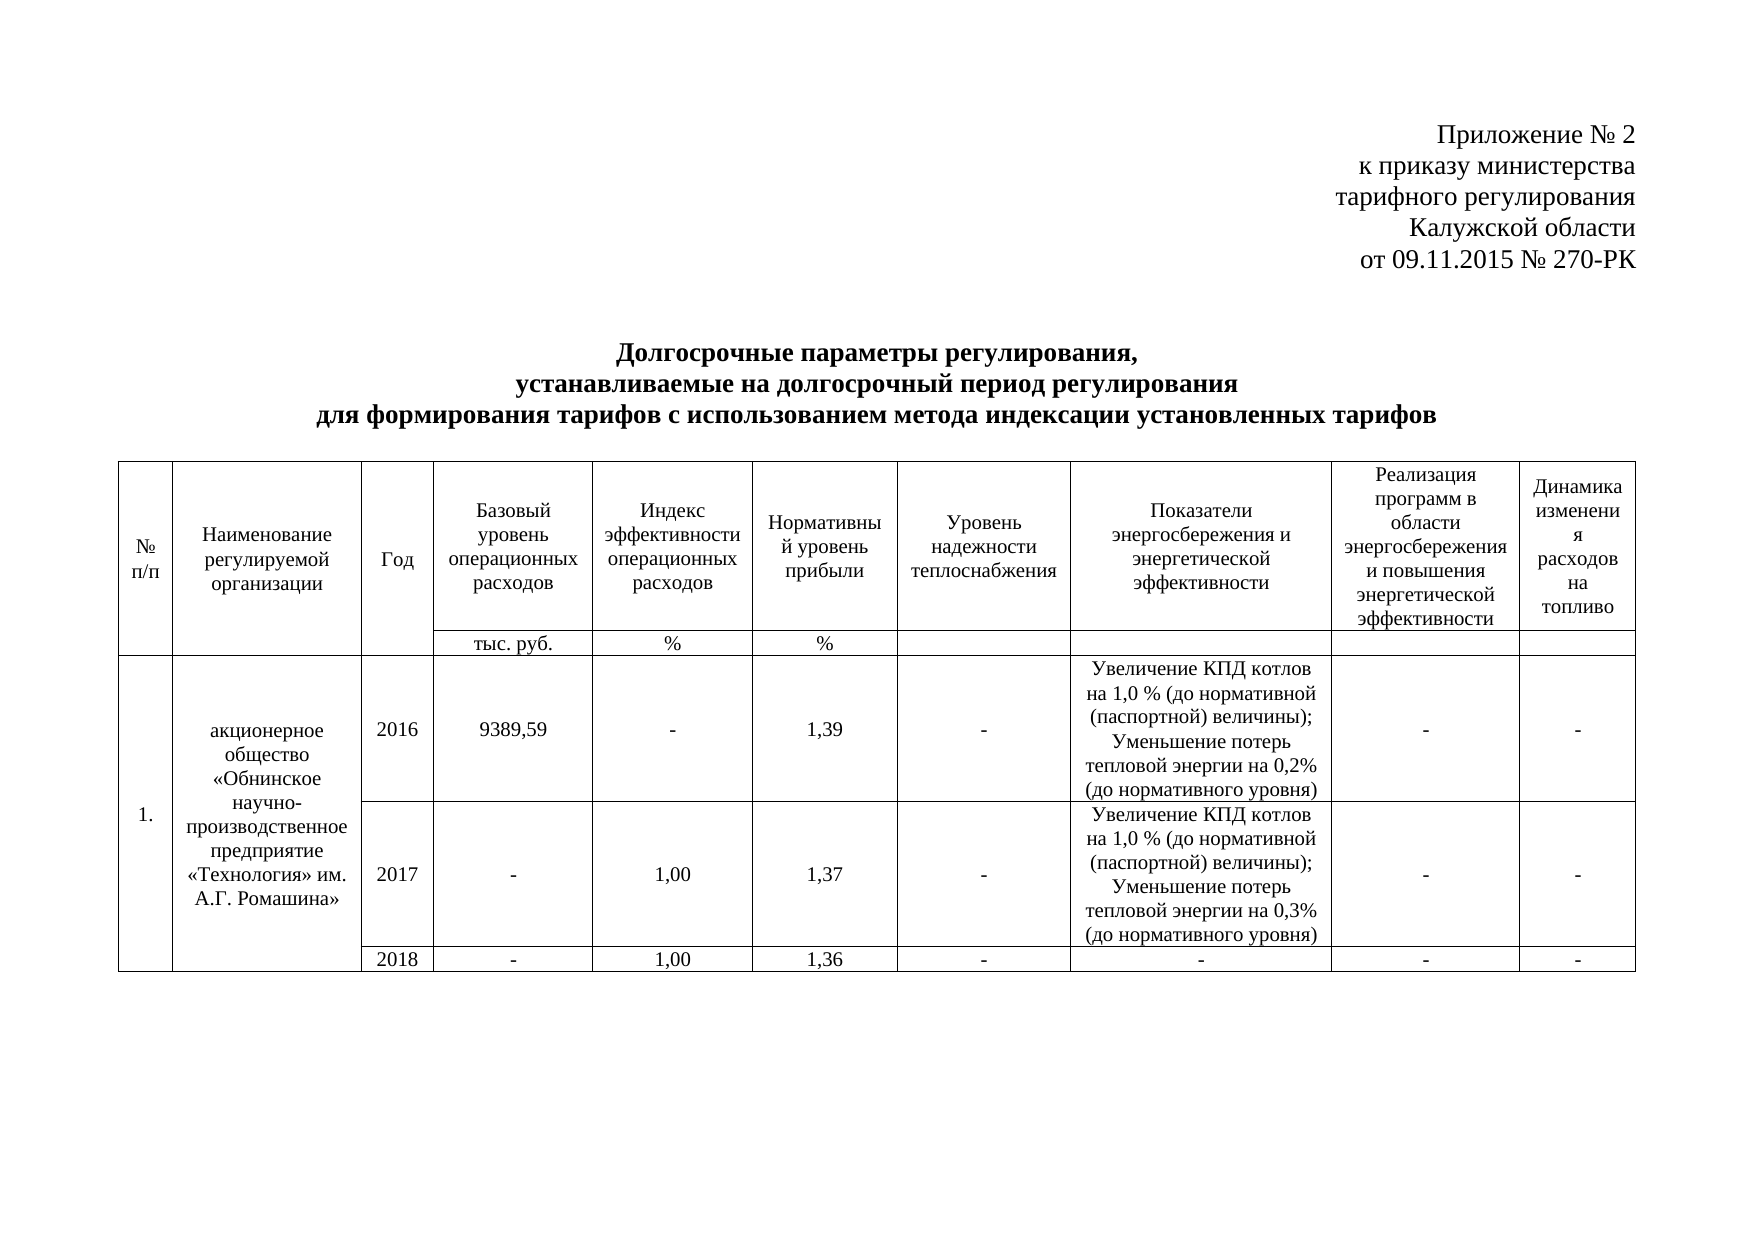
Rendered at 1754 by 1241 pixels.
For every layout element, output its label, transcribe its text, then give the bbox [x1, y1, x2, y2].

table_cell [1520, 631, 1635, 655]
table_header Динамика изменения расходов на топливо [1520, 462, 1635, 630]
table_cell 1,37 [753, 802, 897, 946]
table_cell [1071, 631, 1331, 655]
table_cell - [593, 656, 752, 801]
table_cell - [898, 947, 1070, 971]
table_header Индекс эффективности операционных расходов [593, 462, 752, 630]
text Калужской области [118, 212, 1636, 243]
table_cell % [593, 631, 752, 655]
table_cell [1332, 631, 1519, 655]
table_header Год [362, 462, 433, 655]
table_cell 1,00 [593, 947, 752, 971]
table_header Базовый уровень операционных расходов [434, 462, 592, 630]
table_header Уровень надежности теплоснабжения [898, 462, 1070, 630]
text от 09.11.2015 № 270-РК [118, 243, 1636, 274]
table_cell % [753, 631, 897, 655]
table_cell - [1520, 656, 1635, 801]
table_cell - [434, 802, 592, 946]
table_cell - [1071, 947, 1331, 971]
table_cell 9389,59 [434, 656, 592, 801]
table_cell - [898, 802, 1070, 946]
table_cell Увеличение КПД котлов на 1,0 % (до нормативной (паспортной) величины); Уменьшение потерь тепловой энергии на 0,3% (до нормативного уровня) [1071, 802, 1331, 946]
table_cell - [898, 656, 1070, 801]
text Приложение № 2 [118, 118, 1636, 149]
table_header Реализация программ в области энергосбережения и повышения энергетической эффективности [1332, 462, 1519, 630]
table_cell 1,36 [753, 947, 897, 971]
text для формирования тарифов с использованием метода индексации установленных тарифов [118, 398, 1636, 429]
text к приказу министерства [118, 149, 1636, 180]
table_cell акционерное общество «Обнинское научно-производственное предприятие «Технология» им. А.Г. Ромашина» [173, 656, 361, 971]
table_header Наименование регулируемой организации [173, 462, 361, 655]
table_cell 1. [119, 656, 172, 971]
table_cell Увеличение КПД котлов на 1,0 % (до нормативной (паспортной) величины); Уменьшение потерь тепловой энергии на 0,2% (до нормативного уровня) [1071, 656, 1331, 801]
table_cell 2017 [362, 802, 433, 946]
table_cell - [1520, 947, 1635, 971]
table_cell - [434, 947, 592, 971]
table_cell - [1332, 802, 1519, 946]
table_header Показатели энергосбережения и энергетической эффективности [1071, 462, 1331, 630]
table_cell 1,00 [593, 802, 752, 946]
table_header № п/п [119, 462, 172, 655]
table_cell - [1332, 947, 1519, 971]
text Долгосрочные параметры регулирования, [118, 336, 1636, 367]
table_cell 1,39 [753, 656, 897, 801]
table_header Нормативный уровень прибыли [753, 462, 897, 630]
table_cell 2016 [362, 656, 433, 801]
table_cell [898, 631, 1070, 655]
table_cell 2018 [362, 947, 433, 971]
table_cell - [1332, 656, 1519, 801]
table_cell - [1520, 802, 1635, 946]
table_cell тыс. руб. [434, 631, 592, 655]
text устанавливаемые на долгосрочный период регулирования [118, 367, 1636, 398]
text тарифного регулирования [118, 180, 1636, 212]
